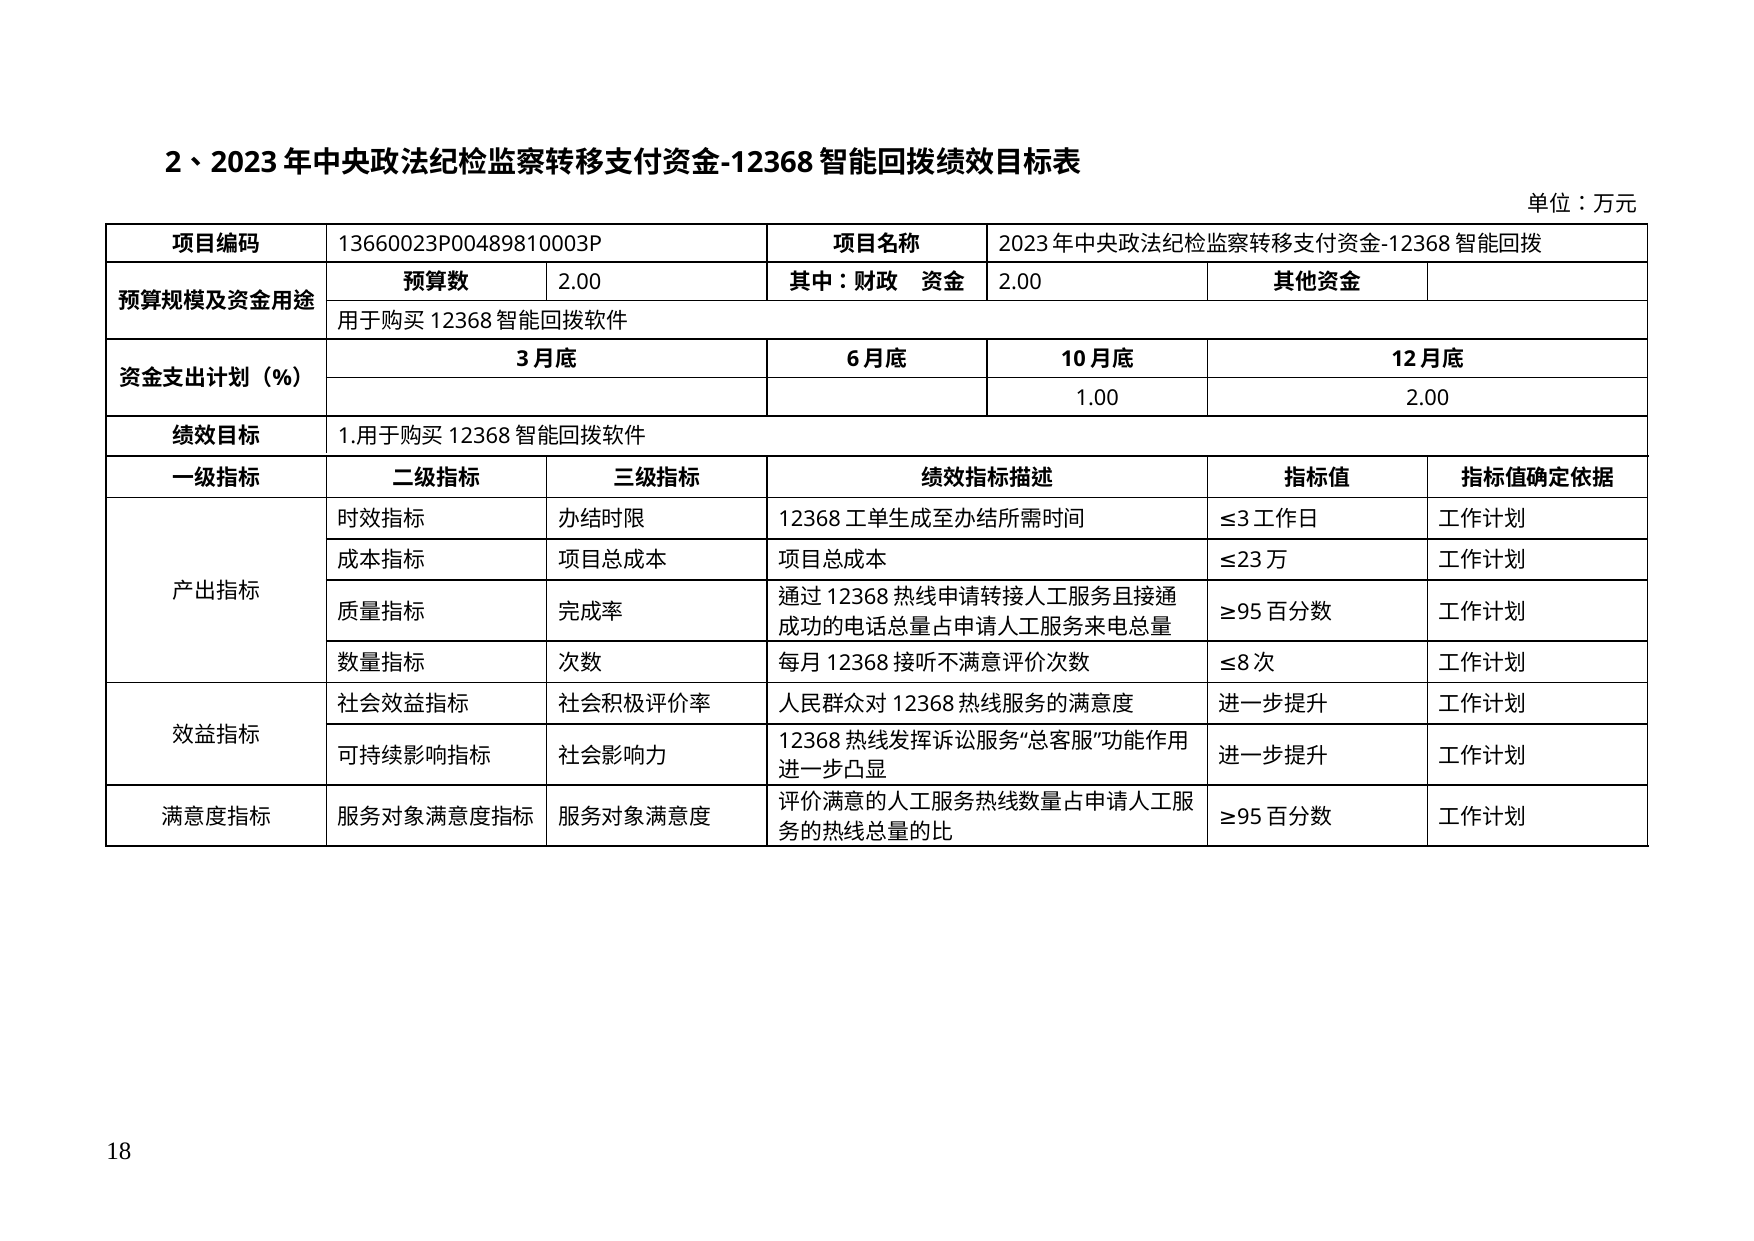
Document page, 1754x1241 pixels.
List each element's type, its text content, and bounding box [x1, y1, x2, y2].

table_cell 进一步提升 [1208, 683, 1427, 723]
table_cell 满意度指标 [107, 786, 326, 845]
table_cell 项目总成本 [768, 540, 1207, 579]
table_cell 工作计划 [1428, 498, 1647, 538]
table_cell [1428, 263, 1647, 300]
table_header 二级指标 [327, 457, 546, 497]
table_cell 通过12368热线申请转接人工服务且接通成功的电话总量占申请人工服务来电总量 [768, 581, 1207, 640]
table_cell 效益指标 [107, 683, 326, 784]
table_cell 6月底 [768, 340, 986, 377]
table_cell 资金支出计划（%） [107, 340, 326, 415]
table_cell ≥95百分数 [1208, 786, 1427, 845]
table_cell 预算数 [327, 263, 546, 300]
table_cell ≤3工作日 [1208, 498, 1427, 538]
table_header 三级指标 [547, 457, 766, 497]
table_cell 次数 [547, 642, 766, 682]
table_cell 服务对象满意度 [547, 786, 766, 845]
table_cell 2.00 [1208, 378, 1647, 415]
table_cell ≤8次 [1208, 642, 1427, 682]
table_cell 3月底 [327, 340, 766, 377]
table_cell 人民群众对12368热线服务的满意度 [768, 683, 1207, 723]
table_cell 工作计划 [1428, 683, 1647, 723]
table_cell 社会积极评价率 [547, 683, 766, 723]
table_cell 其中：财政 资金 [768, 263, 986, 300]
table_cell ≥95百分数 [1208, 581, 1427, 640]
table_cell 进一步提升 [1208, 725, 1427, 784]
table_cell 社会效益指标 [327, 683, 546, 723]
table_cell 工作计划 [1428, 642, 1647, 682]
text 2、2023年中央政法纪检监察转移支付资金-12368智能回拨绩效目标表 [106, 142, 1648, 181]
table_cell 项目总成本 [547, 540, 766, 579]
table_cell 13660023P00489810003P [327, 225, 766, 261]
table_cell [327, 378, 766, 415]
table_cell 用于购买12368智能回拨软件 [327, 301, 1647, 338]
table_header 指标值确定依据 [1428, 457, 1647, 497]
table_cell 办结时限 [547, 498, 766, 538]
table_cell 其他资金 [1208, 263, 1427, 300]
table_header 绩效指标描述 [768, 457, 1207, 497]
table_cell 质量指标 [327, 581, 546, 640]
table_cell 预算规模及资金用途 [107, 263, 326, 338]
table_cell 数量指标 [327, 642, 546, 682]
table_cell 2.00 [988, 263, 1207, 300]
table_cell 工作计划 [1428, 725, 1647, 784]
table_cell 工作计划 [1428, 581, 1647, 640]
table_cell 工作计划 [1428, 540, 1647, 579]
table_cell 可持续影响指标 [327, 725, 546, 784]
table_cell 12368热线发挥诉讼服务“总客服”功能作用进一步凸显 [768, 725, 1207, 784]
table_cell 社会影响力 [547, 725, 766, 784]
table_cell 项目编码 [107, 225, 326, 261]
table_cell 1.用于购买12368智能回拨软件 [327, 417, 1647, 453]
table_cell [768, 378, 986, 415]
table_cell 12368工单生成至办结所需时间 [768, 498, 1207, 538]
table_cell 1.00 [988, 378, 1207, 415]
table_cell 服务对象满意度指标 [327, 786, 546, 845]
table_cell 产出指标 [107, 498, 326, 682]
table_cell 2.00 [547, 263, 766, 300]
table_header 一级指标 [107, 457, 326, 497]
table_cell 项目名称 [768, 225, 986, 261]
table_cell 每月12368接听不满意评价次数 [768, 642, 1207, 682]
table_cell 评价满意的人工服务热线数量占申请人工服务的热线总量的比 [768, 786, 1207, 845]
table_header 单位：万元 [107, 183, 1647, 223]
table_header 指标值 [1208, 457, 1427, 497]
table_cell 10月底 [988, 340, 1207, 377]
table_cell 绩效目标 [107, 417, 326, 453]
table_cell 工作计划 [1428, 786, 1647, 845]
table_cell 12月底 [1208, 340, 1647, 377]
table_cell 时效指标 [327, 498, 546, 538]
table_cell 2023年中央政法纪检监察转移支付资金-12368智能回拨 [988, 225, 1647, 261]
table_cell 成本指标 [327, 540, 546, 579]
table_cell 完成率 [547, 581, 766, 640]
table_cell ≤23万 [1208, 540, 1427, 579]
